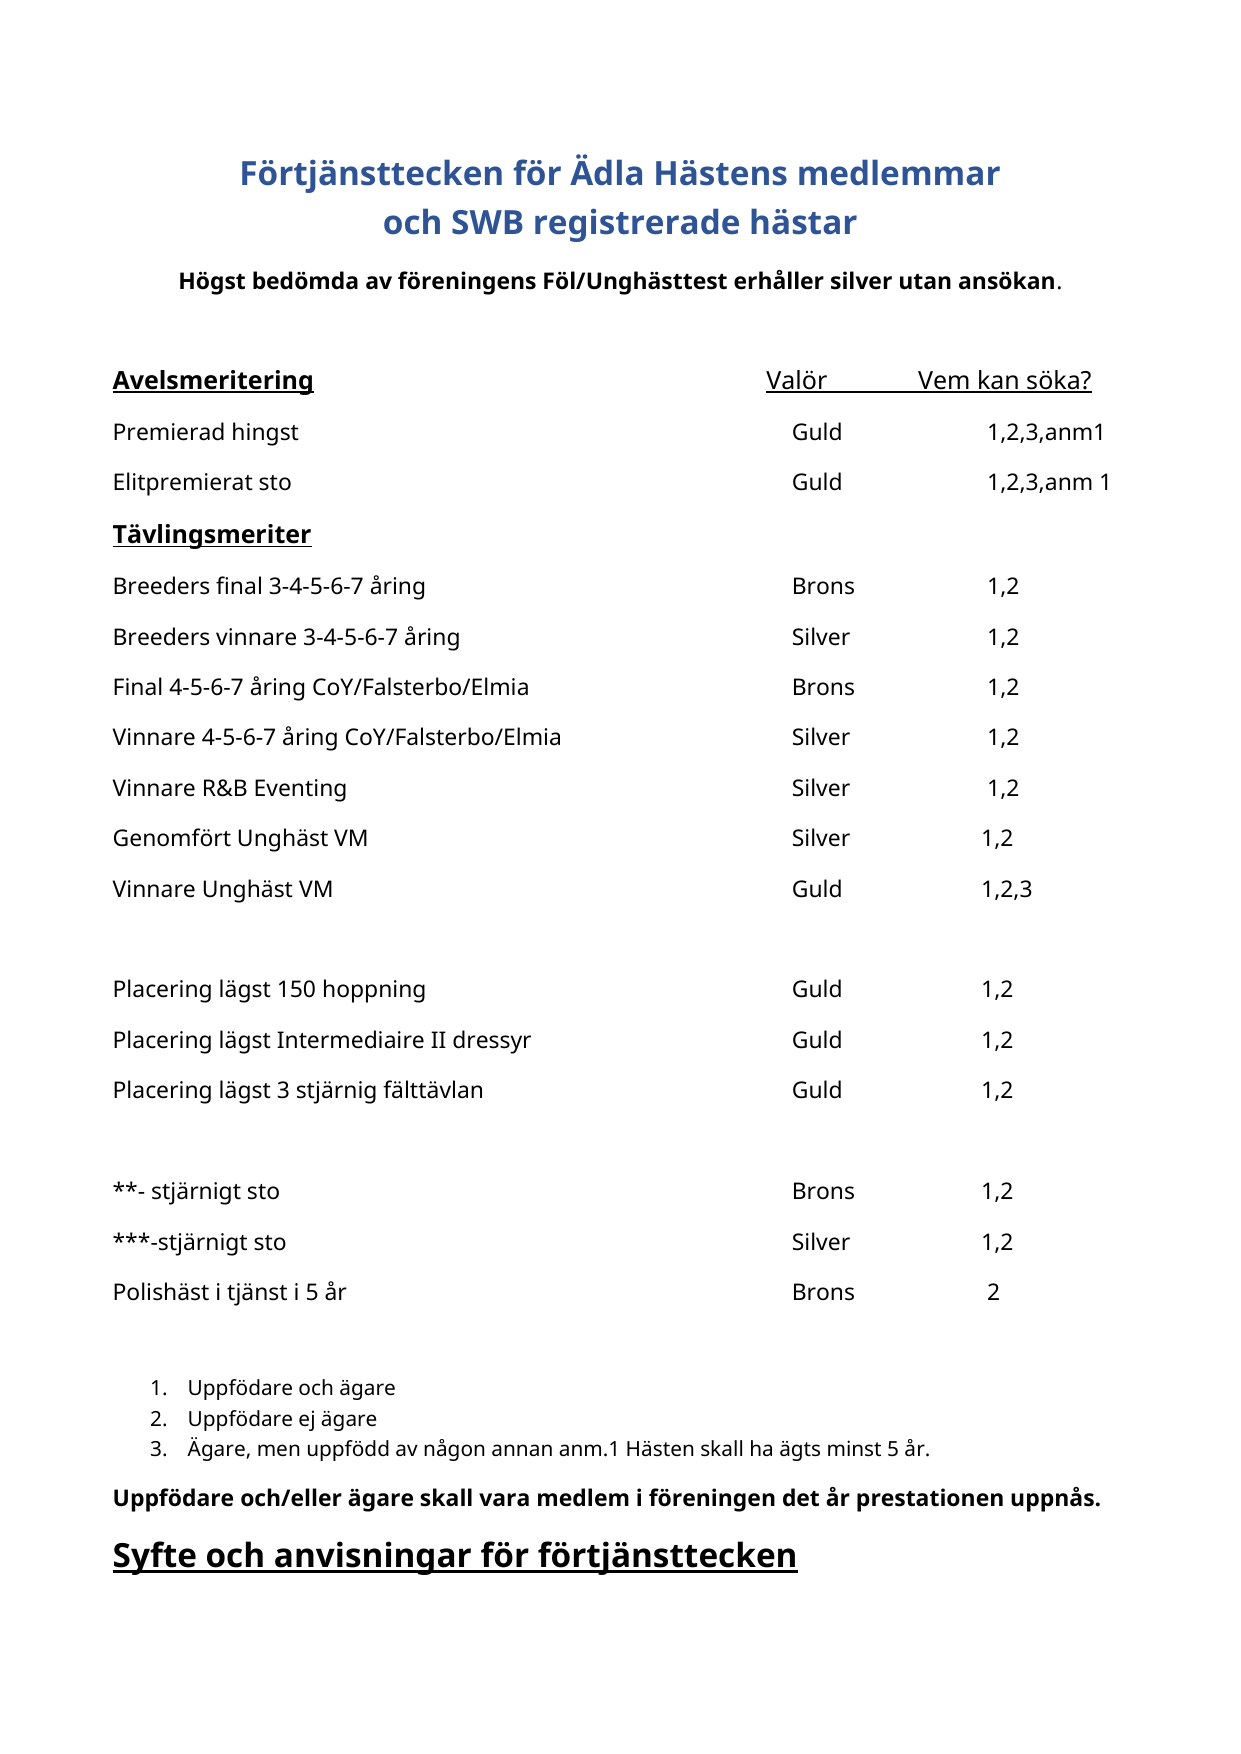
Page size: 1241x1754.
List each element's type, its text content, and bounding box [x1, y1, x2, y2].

text Förtjänsttecken för Ädla Hästens medlemmar och SWB registrerade hästar [112, 150, 1128, 244]
text Vinnare 4-5-6-7 åring CoY/Falsterbo/Elmia Silver 1,2 [112, 721, 1128, 753]
text Placering lägst 3 stjärnig fälttävlan Guld 1,2 [112, 1074, 1128, 1106]
list Uppfödare och ägare [150, 1373, 1128, 1402]
text Genomfört Unghäst VM Silver 1,2 [112, 822, 1128, 853]
text Högst bedömda av föreningens Föl/Unghästtest erhåller silver utan ansökan. [112, 264, 1128, 296]
text Premierad hingst Guld 1,2,3,anm1 [112, 416, 1128, 447]
text Elitpremierat sto Guld 1,2,3,anm 1 [112, 466, 1128, 497]
text Tävlingsmeriter [112, 517, 1128, 551]
list Uppfödare ej ägare [150, 1404, 1128, 1432]
text Breeders vinnare 3-4-5-6-7 åring Silver 1,2 [112, 621, 1128, 652]
text Polishäst i tjänst i 5 år Brons 2 [112, 1276, 1128, 1307]
list Ägare, men uppfödd av någon annan anm.1 Hästen skall ha ägts minst 5 år. [150, 1434, 1128, 1463]
text Placering lägst 150 hoppning Guld 1,2 [112, 973, 1128, 1005]
text Final 4-5-6-7 åring CoY/Falsterbo/Elmia Brons 1,2 [112, 671, 1128, 702]
text Avelsmeritering Valör Vem kan söka? [112, 362, 1128, 396]
text ***-stjärnigt sto Silver 1,2 [112, 1226, 1128, 1257]
text Uppfödare och/eller ägare skall vara medlem i föreningen det år prestationen uppnås. [112, 1482, 1128, 1513]
text **- stjärnigt sto Brons 1,2 [112, 1175, 1128, 1206]
text Syfte och anvisningar för förtjänsttecken [112, 1532, 1128, 1578]
text Breeders final 3-4-5-6-7 åring Brons 1,2 [112, 570, 1128, 601]
text Placering lägst Intermediaire II dressyr Guld 1,2 [112, 1024, 1128, 1055]
text Vinnare R&B Eventing Silver 1,2 [112, 772, 1128, 803]
text Vinnare Unghäst VM Guld 1,2,3 [112, 873, 1128, 904]
